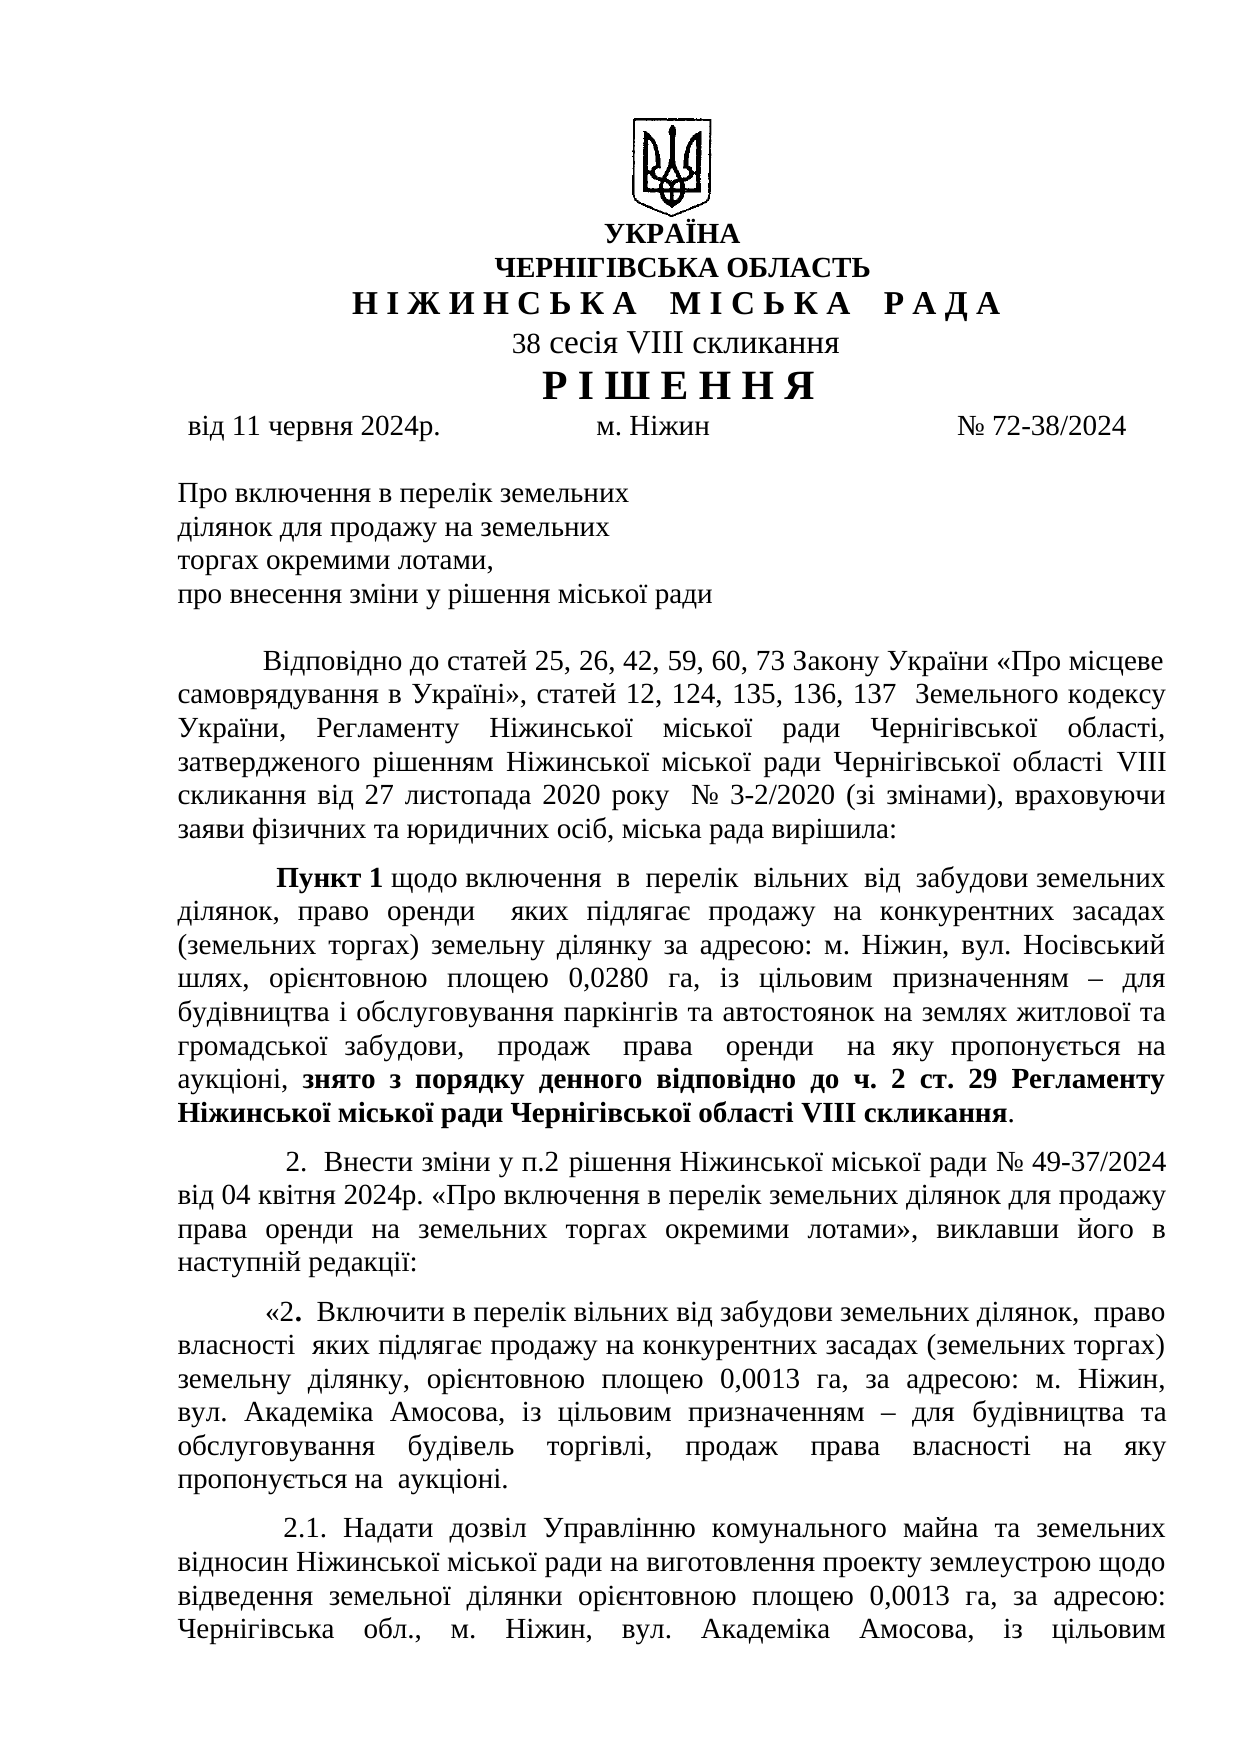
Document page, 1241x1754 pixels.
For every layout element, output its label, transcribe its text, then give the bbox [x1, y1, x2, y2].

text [177, 1511, 1167, 1645]
text Пункт 1 щодо включення в перелік вільних від забудови земельних ділянок, право оренди яких підлягає продажу на конкурентних засадах (земельних торгах) земельну ділянку за адресою: м. Ніжин, вул. Носівський шлях, орієнтовною площею 0,0280 га, із цільовим призначенням – для будівництва і обслуговування паркінгів та автостоянок на землях житлової та громадської забудови, продаж права оренди на яку пропонується на аукціоні, знято з порядку денного відповідно до ч. 2 ст. 29 Регламенту Ніжинської міської ради Чернігівської області VIII скликання. [177, 860, 1167, 1128]
text Про включення в перелік земельних [177, 475, 1167, 509]
text Р І Ш Е Н Н Я [177, 360, 1167, 408]
text ділянок для продажу на земельних [177, 509, 1167, 542]
text про внесення зміни у рішення міської ради [177, 576, 1167, 609]
picture [632, 118, 712, 217]
text Н І Ж И Н С Ь К А М І С Ь К А Р А Д А [177, 284, 1167, 322]
text УКРАЇНА [458, 217, 1167, 250]
text від 11 червня 2024р. м. Ніжин № 72-38/2024 [177, 408, 1167, 442]
text ЧЕРНІГІВСЬКА ОБЛАСТЬ [458, 250, 1167, 284]
text Відповідно до статей 25, 26, 42, 59, 60, 73 Закону України «Про місцеве самоврядування в Україні», статей 12, 124, 135, 136, 137 Земельного кодексу України, Регламенту Ніжинської міської ради Чернігівської області, затвердженого рішенням Ніжинської міської ради Чернігівської області VIII скликання від 27 листопада 2020 року № 3-2/2020 (зі змінами), враховуючи заяви фізичних та юридичних осіб, міська рада вирішила: [177, 643, 1167, 844]
text 38 сесія VIII скликання [177, 322, 1167, 360]
text торгах окремими лотами, [177, 542, 1167, 576]
text «2. Включити в перелік вільних від забудови земельних ділянок, право власності яких підлягає продажу на конкурентних засадах (земельних торгах) земельну ділянку, орієнтовною площею 0,0013 га, за адресою: м. Ніжин, вул. Академіка Амосова, із цільовим призначенням – для будівництва та обслуговування будівель торгівлі, продаж права власності на яку пропонується на аукціоні. [177, 1294, 1167, 1495]
text 2. Внести зміни у п.2 рішення Ніжинської міської ради № 49-37/2024 від 04 квітня 2024р. «Про включення в перелік земельних ділянок для продажу права оренди на земельних торгах окремими лотами», виклавши його в наступній редакції: [177, 1144, 1167, 1278]
